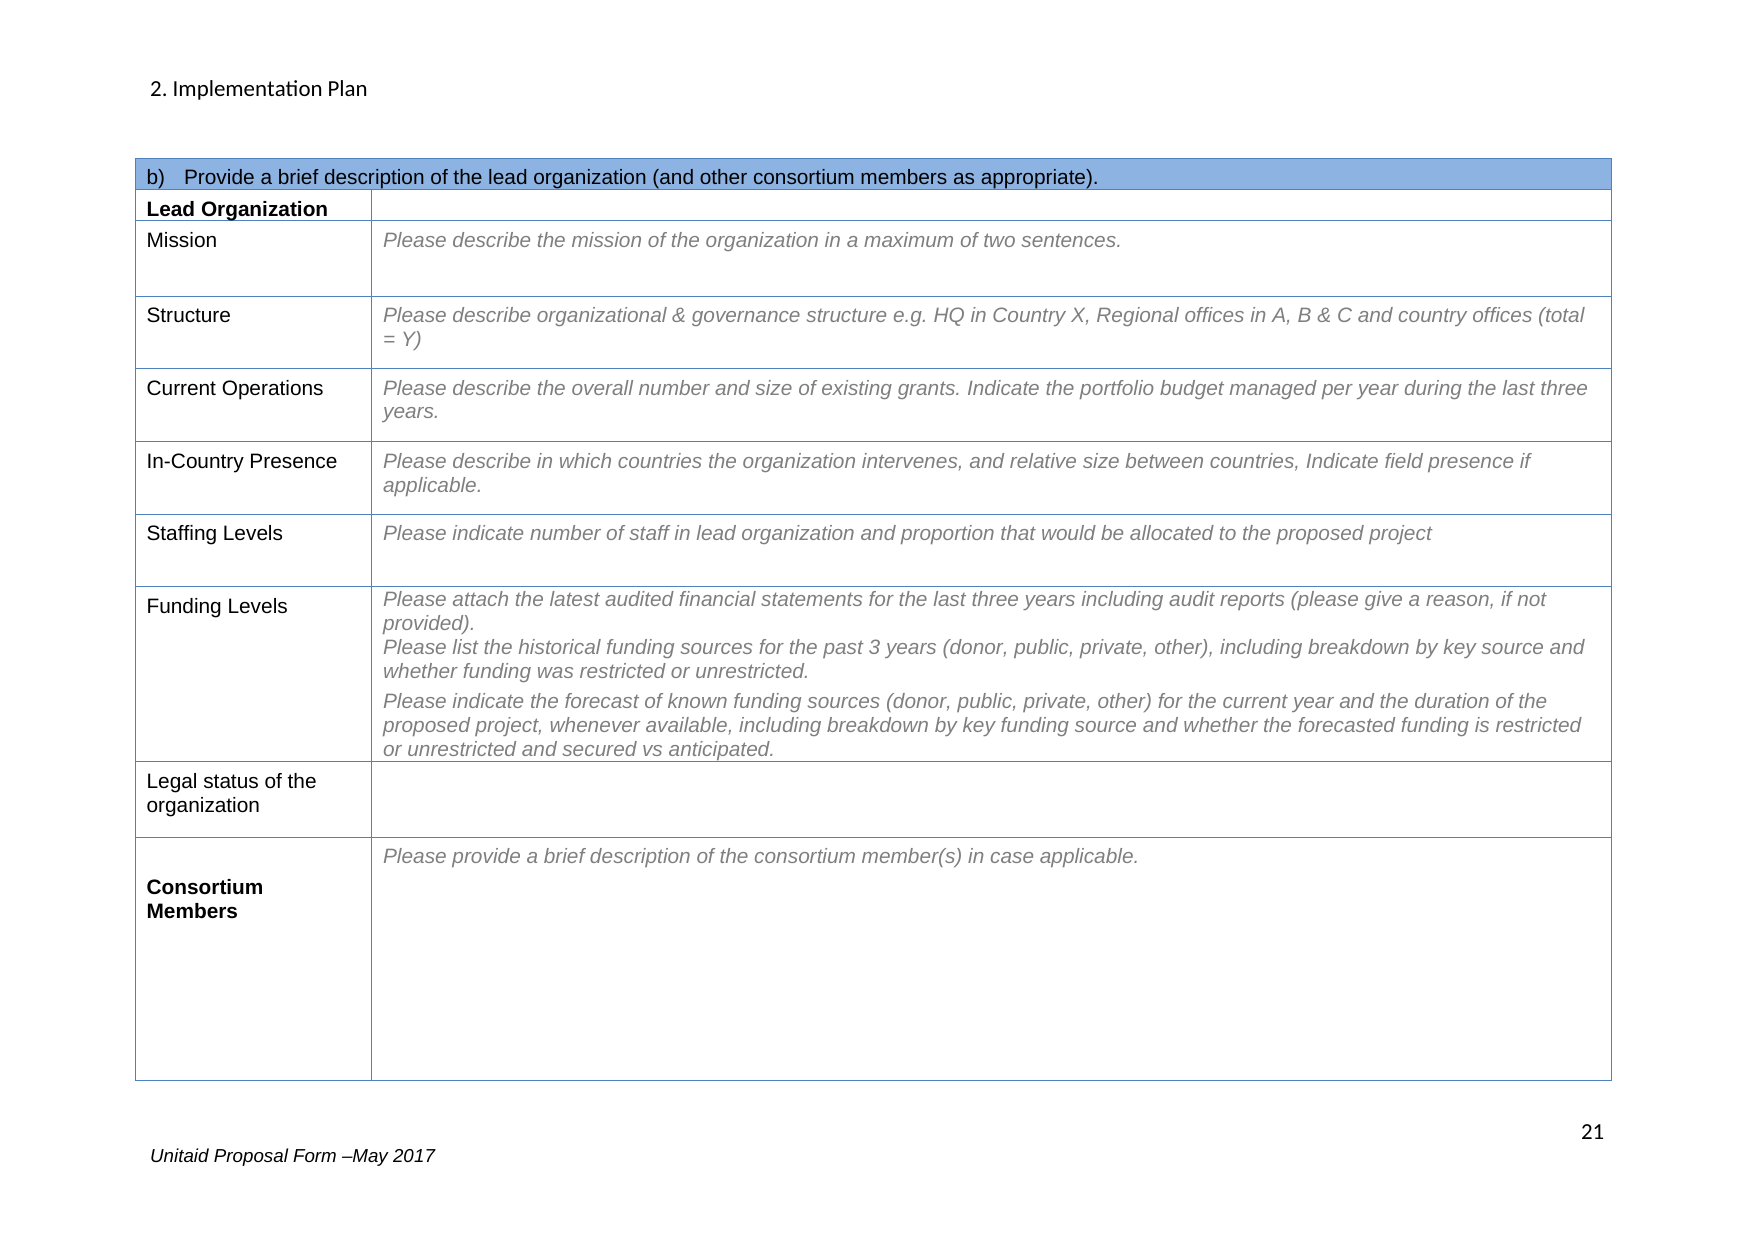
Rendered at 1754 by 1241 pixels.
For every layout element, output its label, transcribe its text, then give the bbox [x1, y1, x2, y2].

table_cell In-Country Presence [136, 442, 371, 514]
table_cell [372, 190, 1611, 220]
table_cell Please describe the mission of the organization in a maximum of two sentences. [372, 221, 1611, 296]
table_cell Consortium Members [136, 838, 371, 1080]
table_cell Legal status of the organization [136, 762, 371, 837]
table_cell Please describe in which countries the organization intervenes, and relative size between countries, Indicate field presence if applicable. [372, 442, 1611, 514]
table_cell Please indicate number of staff in lead organization and proportion that would be allocated to the proposed project [372, 515, 1611, 586]
table_cell Please describe organizational & governance structure e.g. HQ in Country X, Regional offices in A, B & C and country offices (total = Y) [372, 297, 1611, 368]
table_cell [372, 762, 1611, 837]
table_header Provide a brief description of the lead organization (and other consortium members as appropriate). [136, 159, 1611, 189]
table_cell Funding Levels [136, 587, 371, 761]
table_cell Please provide a brief description of the consortium member(s) in case applicable. [372, 838, 1611, 1080]
table_cell Please describe the overall number and size of existing grants. Indicate the portfolio budget managed per year during the last three years. [372, 369, 1611, 441]
table_cell Current Operations [136, 369, 371, 441]
table_cell Lead Organization [136, 190, 371, 220]
table_cell Please attach the latest audited financial statements for the last three years including audit reports (please give a reason, if not provided). Please list the historical funding sources for the past 3 years (donor, public, private, other), including breakdown by key source and whether funding was restricted or unrestricted. Please indicate the forecast of known funding sources (donor, public, private, other) for the current year and the duration of the proposed project, whenever available, including breakdown by key funding source and whether the forecasted funding is restricted or unrestricted and secured vs anticipated. [372, 587, 1611, 761]
table_cell Staffing Levels [136, 515, 371, 586]
table_cell Structure [136, 297, 371, 368]
table_cell Mission [136, 221, 371, 296]
